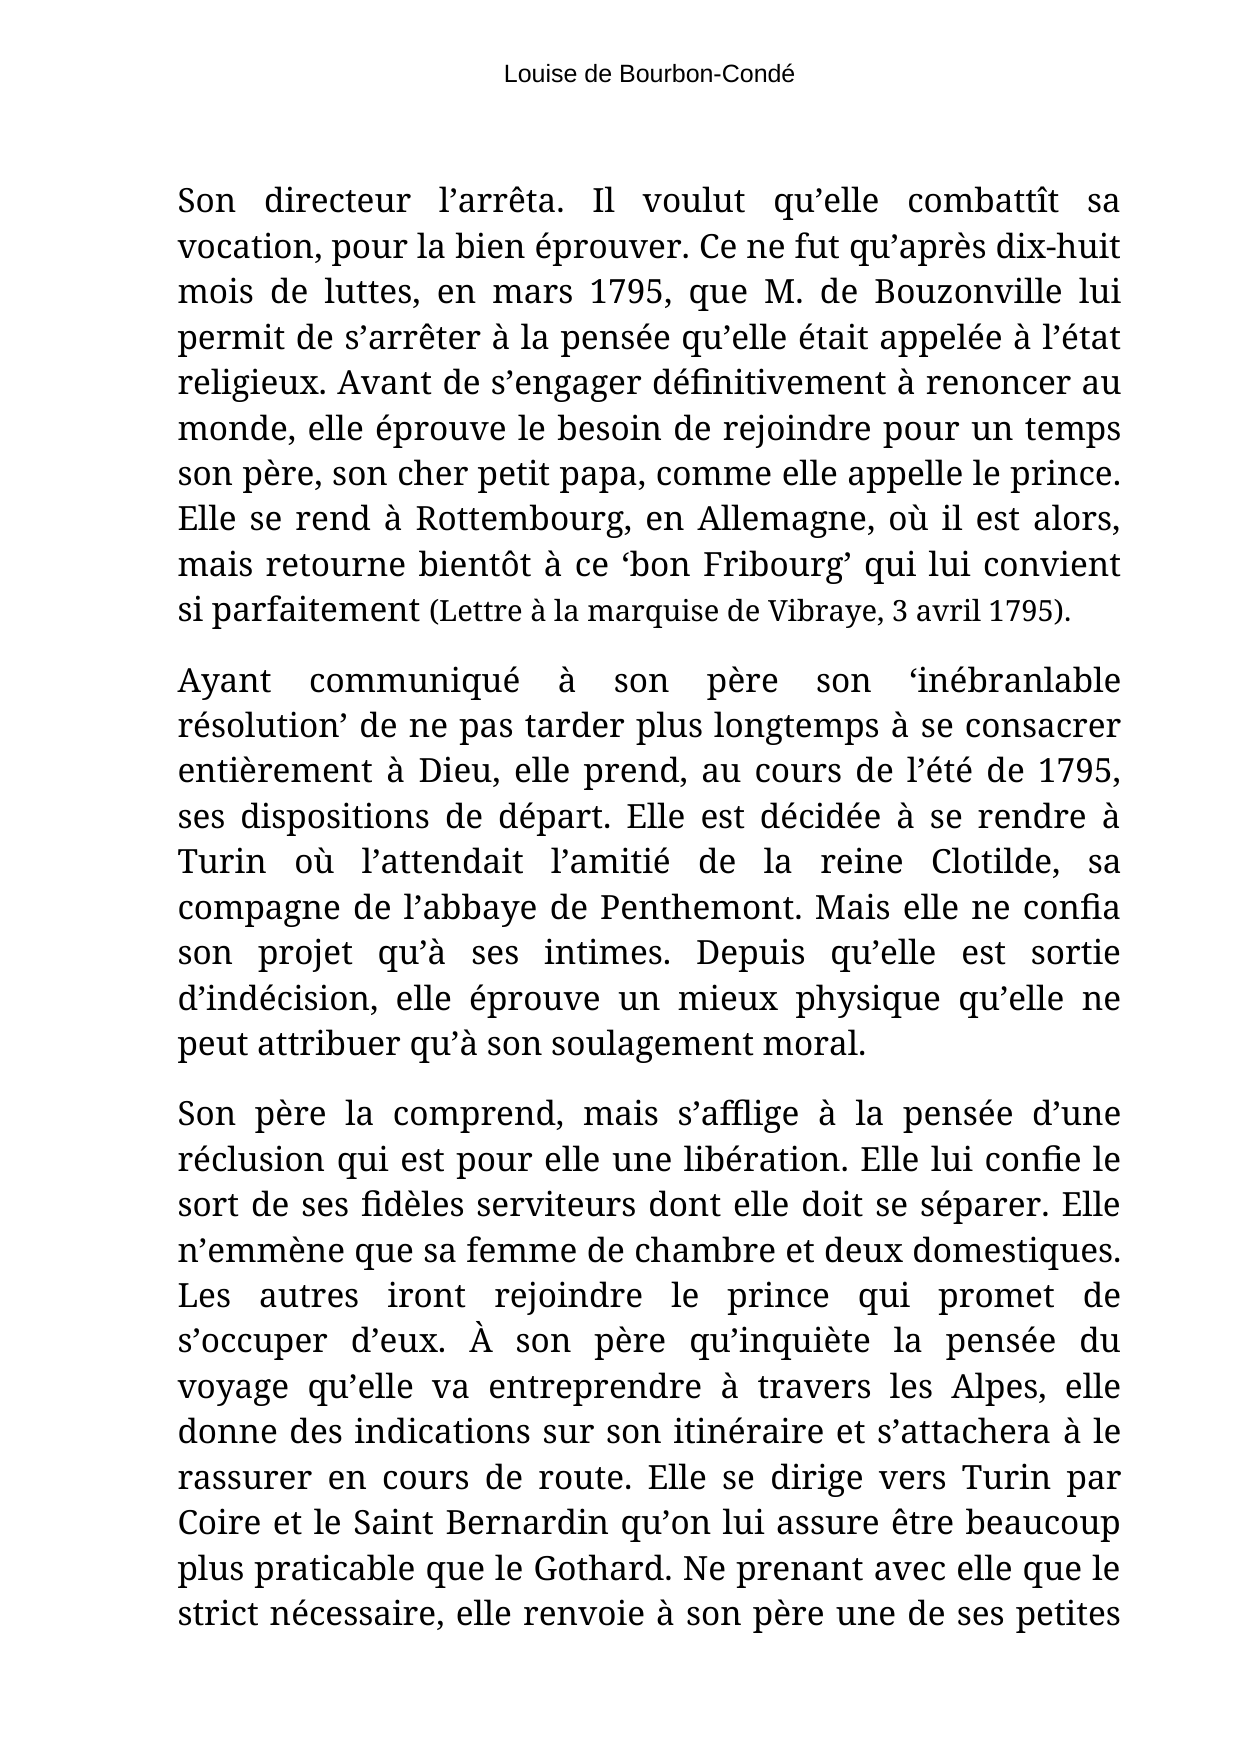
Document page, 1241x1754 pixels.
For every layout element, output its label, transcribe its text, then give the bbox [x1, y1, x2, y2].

text Ayant communiqué à son père son ‘inébranlable résolution’ de ne pas tarder plus longtemps à se consacrer entièrement à Dieu, elle prend, au cours de l’été de 1795, ses dispositions de départ. Elle est décidée à se rendre à Turin où l’attendait l’amitié de la reine Clotilde, sa compagne de l’abbaye de Penthemont. Mais elle ne confia son projet qu’à ses intimes. Depuis qu’elle est sortie d’indécision, elle éprouve un mieux physique qu’elle ne peut attribuer qu’à son soulagement moral. [177, 656, 1122, 1065]
text Son directeur l’arrêta. Il voulut qu’elle combattît sa vocation, pour la bien éprouver. Ce ne fut qu’après dix-huit mois de luttes, en mars 1795, que M. de Bouzonville lui permit de s’arrêter à la pensée qu’elle était appelée à l’état religieux. Avant de s’engager définitivement à renoncer au monde, elle éprouve le besoin de rejoindre pour un temps son père, son cher petit papa, comme elle appelle le prince. Elle se rend à Rottembourg, en Allemagne, où il est alors, mais retourne bientôt à ce ‘bon Fribourg’ qui lui convient si parfaitement (Lettre à la marquise de Vibraye, 3 avril 1795). [177, 177, 1122, 631]
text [177, 1090, 1122, 1635]
